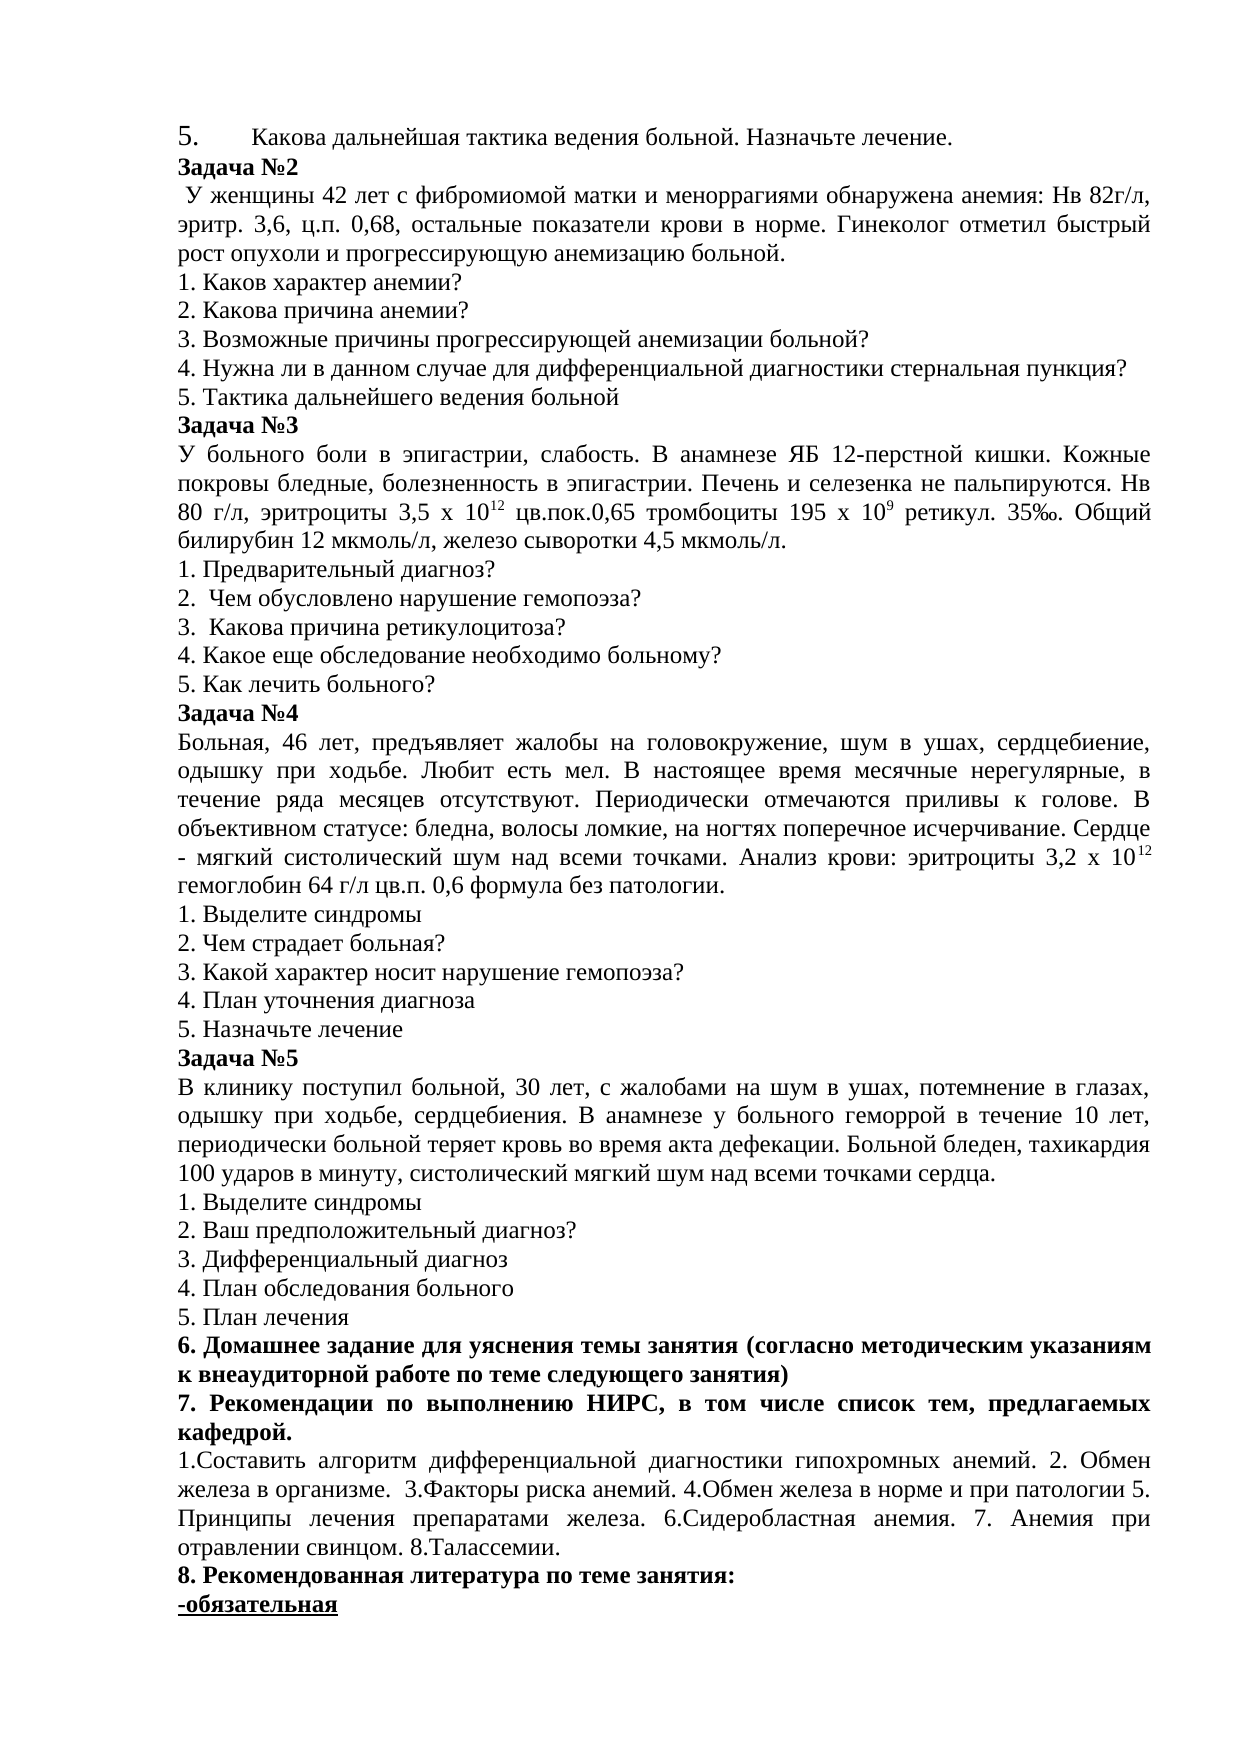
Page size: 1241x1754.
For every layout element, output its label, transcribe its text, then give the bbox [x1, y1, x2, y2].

text Задача №4 [177, 698, 1152, 727]
text 4. План oбcледoвания больного [177, 1273, 1152, 1302]
text 2. Ваш предположительный диагноз? [177, 1215, 1152, 1244]
text 4. Нужна ли в данном случае для дифференциальной диагностики стернальная пункция? [177, 353, 1152, 382]
text Больная, 46 лет, предъявляет жалобы на головокружение, шум в ушах, сердцебиение, одышку при ходьбе. Любит есть мел. В настоящее время месячные нерегулярные, в течение ряда месяцев отсутствуют. Периодически отмечаются приливы к голове. В объективном статусе: бледна, волосы ломкие, на ногтях поперечное исчерчивание. Сердце - мягкий систолический шум над всеми точками. Анализ крови: эритроциты 3,2 х 1012 гeмoглoбин 64 г/л цв.п. 0,6 фopмулa без патологии. [177, 727, 1152, 899]
text 2. Чем страдает больная? [177, 928, 1152, 957]
text 5. Как лечить больного? [177, 669, 1152, 698]
text 5. Назначьте лечение [177, 1014, 1152, 1043]
text 1. Предварительный диагноз? [177, 554, 1152, 583]
list Какова дальнейшая тактика ведения больной. Назначьте лечение. [177, 118, 1152, 152]
text 1. Выделите синдромы [177, 899, 1152, 928]
text У больного боли в эпигастрии, слабость. В анамнезе ЯБ 12-перстной кишки. Кожные покровы бледные, болезненность в эпигастрии. Печень и селезенка не пальпируются. Нв 80 г/л, эритроциты 3,5 х 1012 цв.пок.0,65 тромбоциты 195 х 109 ретикул. 35‰. Общий билирубин 12 мкмоль/л, железо сыворотки 4,5 мкмоль/л. [177, 439, 1152, 554]
text Задача №3 [177, 410, 1152, 439]
text 2. Какова причина анемии? [177, 295, 1152, 324]
text 1.Составить алгоритм дифференциальной диагностики гипохромных анемий. 2. Обмен железа в организме. 3.Факторы риска анемий. 4.Обмен железа в норме и при патологии 5. Принципы лечения препаратами железа. 6.Сидеробластная анемия. 7. Анемия при отравлении свинцом. 8.Талассемии. [177, 1445, 1152, 1560]
text -обязательная [177, 1589, 1152, 1618]
text 3. Дифференциальный диагноз [177, 1244, 1152, 1273]
text 3. Какой характер носит нарушение гемопоэза? [177, 957, 1152, 985]
text Задача №5 [177, 1043, 1152, 1072]
text 3. Какова причина ретикулоцитоза? [177, 612, 1152, 640]
text 3. Возможные причины прогрессирующей анемизации больной? [177, 324, 1152, 353]
text Задача №2 [177, 152, 1152, 180]
text 1. Выделите синдромы [177, 1187, 1152, 1215]
text 4. Какое еще обследование необходимо больному? [177, 640, 1152, 669]
text 4. План уточнения диагноза [177, 985, 1152, 1014]
text B клинику поступил больной, 30 лет, с жалобами на шум в ушах, потемнение в глазах, одышку при ходьбе, сердцебиения. В анамнезе у больного геморрой в течение 10 лет, периодически больной теряет кровь во время акта дефекации. Больной бледен, тахикардия 100 ударов в минуту, систолический мягкий шум над всеми точками сердца. [177, 1072, 1152, 1187]
text 5. Тактика дальнейшего ведения больной [177, 382, 1152, 410]
text У женщины 42 лет с фибромиомой матки и меноррагиями обнаружена анемия: Нв 82г/л, эритр. 3,6, ц.п. 0,68, остальные показатели крови в норме. Гинеколог отметил быстрый рост опухоли и прогрессирующую анемизацию больной. [177, 180, 1152, 267]
text 2. Чем обусловлено нарушение гемопоэза? [177, 583, 1152, 612]
text 7. Рекомендации по выполнению НИРС, в том числе список тем, предлагаемых кафедрой. [177, 1388, 1152, 1445]
text 1. Каков характер анемии? [177, 267, 1152, 295]
text 8. Рекомендованная литература по теме занятия: [177, 1560, 1152, 1589]
text 6. Домашнее задание для уяснения темы занятия (согласно методическим указаниям к внеаудиторной работе по теме следующего занятия) [177, 1330, 1152, 1388]
text 5. План лечения [177, 1302, 1152, 1330]
